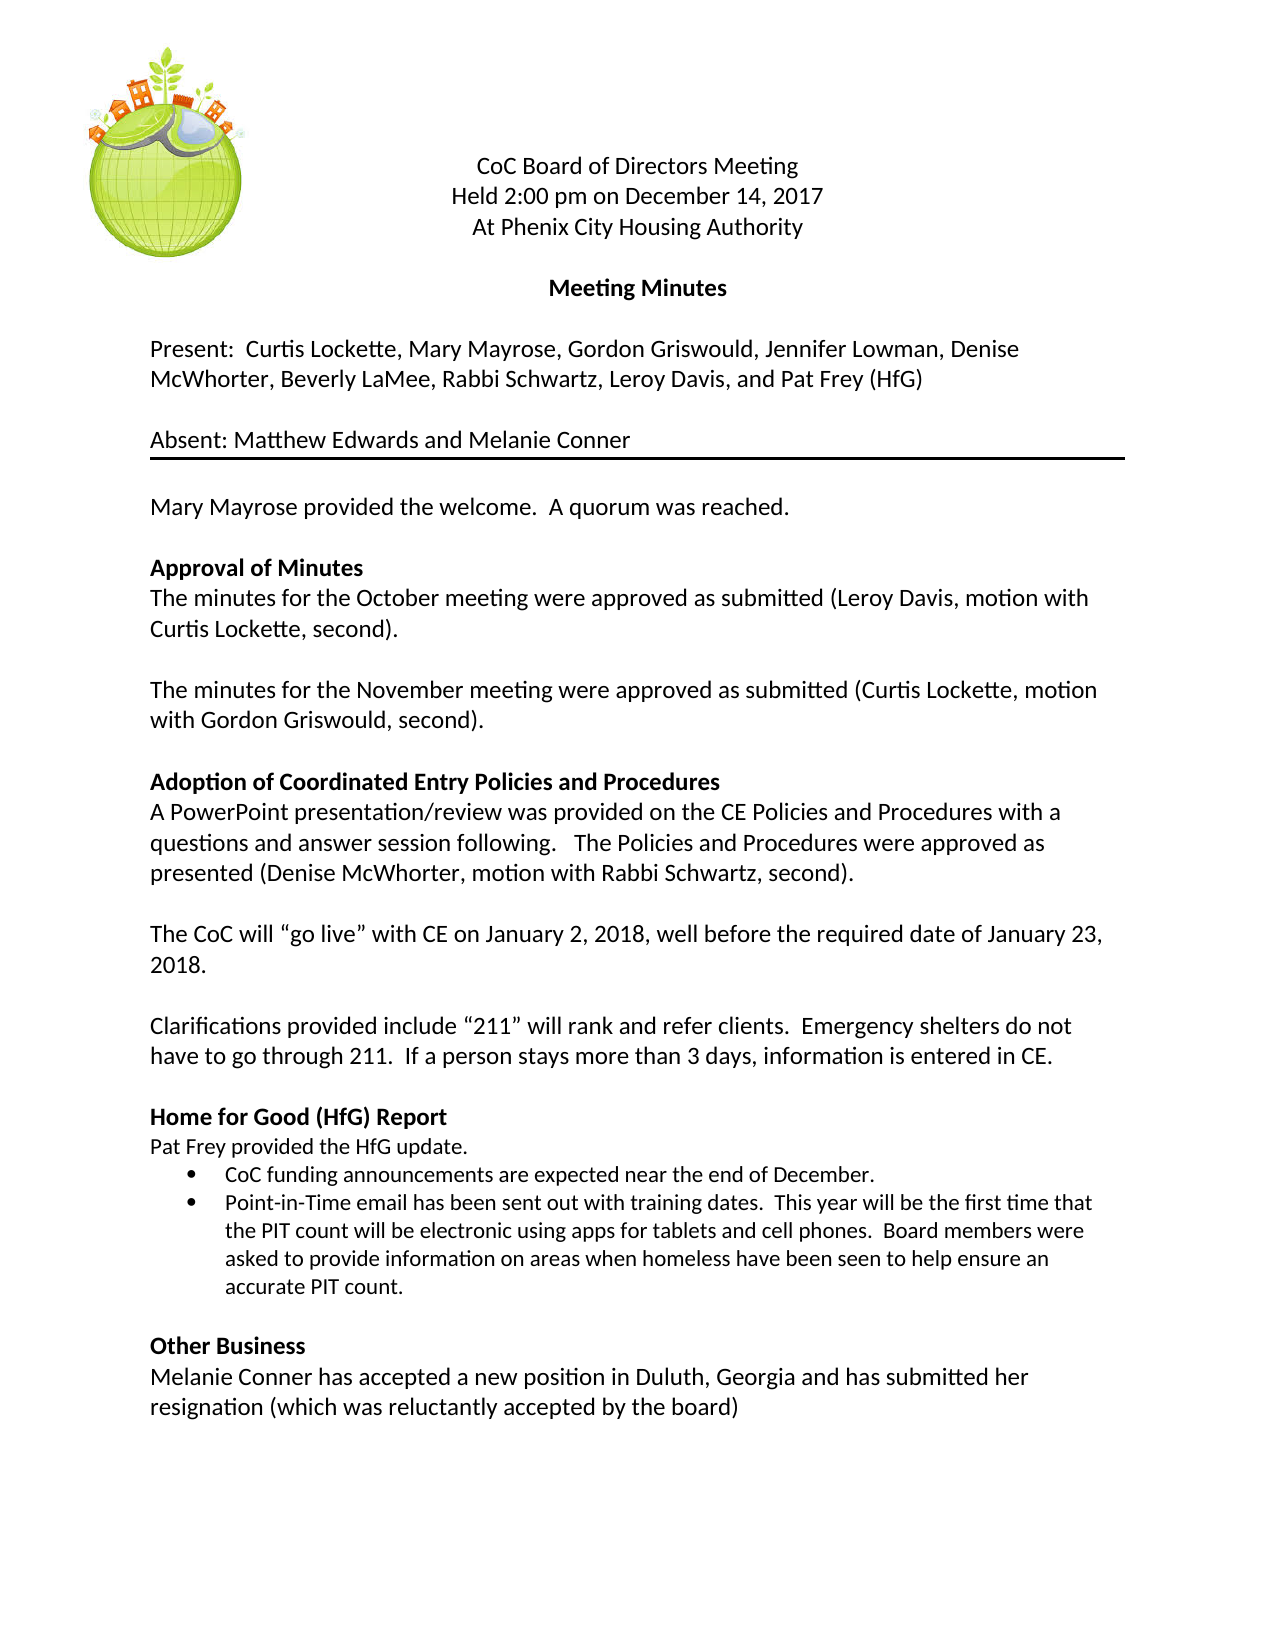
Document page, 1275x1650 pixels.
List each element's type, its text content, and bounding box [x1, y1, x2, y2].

text Other Business [150, 1331, 1125, 1361]
text Pat Frey provided the HfG update. [150, 1132, 1125, 1160]
text Melanie Conner has accepted a new position in Duluth, Georgia and has submitted her resignation (which was reluctantly accepted by the board) [150, 1361, 1125, 1422]
text Held 2:00 pm on December 14, 2017 [150, 181, 1125, 211]
text Mary Mayrose provided the welcome. A quorum was reached. [150, 491, 1125, 521]
text A PowerPoint presentation/review was provided on the CE Policies and Procedures with a questions and answer session following. The Policies and Procedures were approved as presented (Denise McWhorter, motion with Rabbi Schwartz, second). [150, 796, 1125, 888]
text The minutes for the November meeting were approved as submitted (Curtis Lockette, motion with Gordon Griswould, second). [150, 674, 1125, 735]
text Home for Good (HfG) Report [150, 1101, 1125, 1132]
text Clarifications provided include “211” will rank and refer clients. Emergency shelters do not have to go through 211. If a person stays more than 3 days, information is entered in CE. [150, 1010, 1125, 1071]
text Approval of Minutes [150, 552, 1125, 582]
text CoC Board of Directors Meeting [150, 150, 1125, 181]
text Adoption of Coordinated Entry Policies and Procedures [150, 766, 1125, 796]
text At Phenix City Housing Authority [150, 211, 1125, 242]
text Meeting Minutes [150, 272, 1125, 303]
text The CoC will “go live” with CE on January 2, 2018, well before the required date of January 23, 2018. [150, 918, 1125, 979]
list CoC funding announcements are expected near the end of December. [187, 1160, 1125, 1188]
picture [75, 36, 255, 269]
list Point-in-Time email has been sent out with training dates. This year will be the first time that the PIT count will be electronic using apps for tablets and cell phones. Board members were asked to provide information on areas when homeless have been seen to help ensure an accurate PIT count. [187, 1188, 1125, 1300]
text Absent: Matthew Edwards and Melanie Conner [150, 425, 1125, 457]
text Present: Curtis Lockette, Mary Mayrose, Gordon Griswould, Jennifer Lowman, Denise McWhorter, Beverly LaMee, Rabbi Schwartz, Leroy Davis, and Pat Frey (HfG) [150, 333, 1125, 394]
text The minutes for the October meeting were approved as submitted (Leroy Davis, motion with Curtis Lockette, second). [150, 582, 1125, 643]
